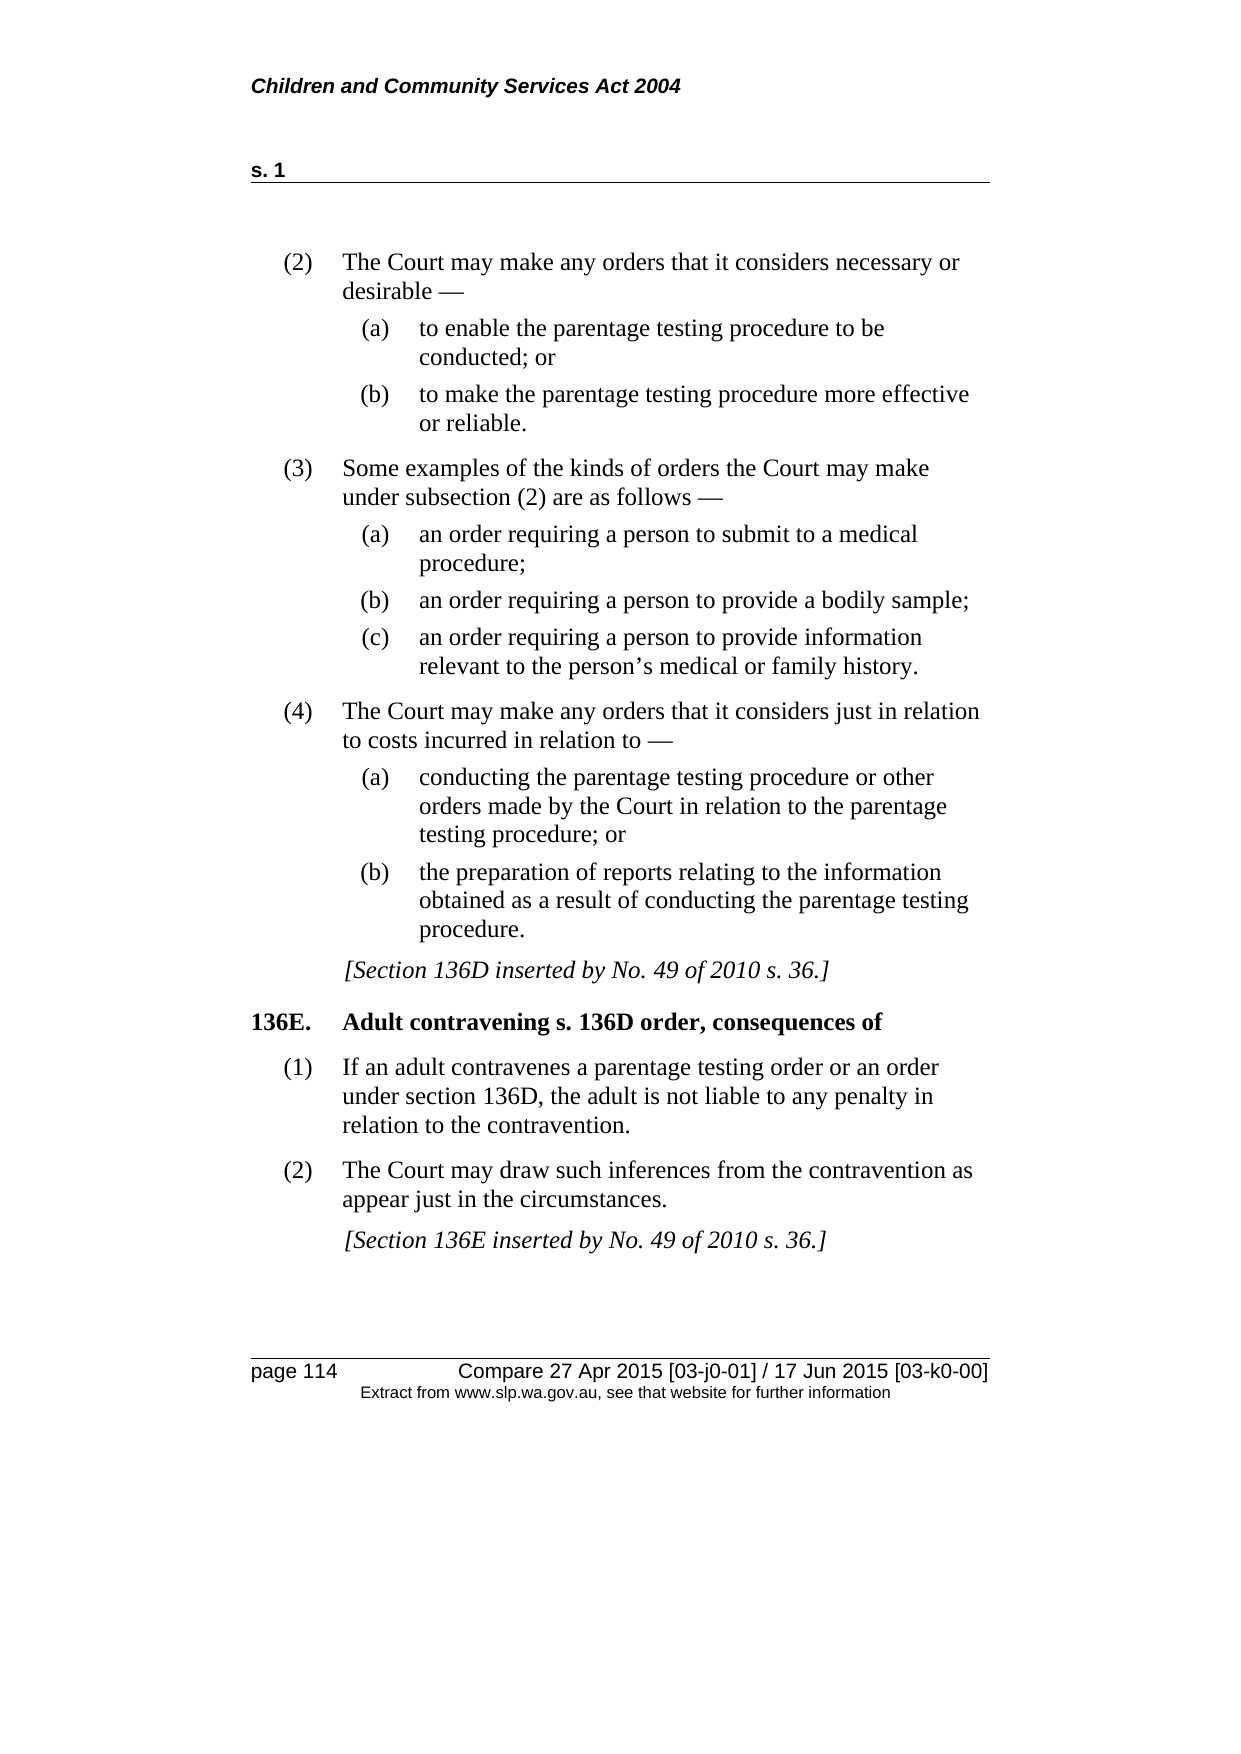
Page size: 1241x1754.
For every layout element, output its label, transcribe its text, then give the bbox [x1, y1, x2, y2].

text [Section 136D inserted by No. 49 of 2010 s. 36.] [251, 955, 990, 984]
text (2) The Court may draw such inferences from the contravention as appear just in the circumstances. [251, 1155, 990, 1213]
text (4) The Court may make any orders that it considers just in relation to costs incurred in relation to — [251, 696, 990, 754]
text (1) If an adult contravenes a parentage testing order or an order under section 136D, the adult is not liable to any penalty in relation to the contravention. [251, 1052, 990, 1139]
subtitle 136E. Adult contravening s. 136D order, consequences of [251, 1007, 990, 1036]
text (3) Some examples of the kinds of orders the Court may make under subsection (2) are as follows — [251, 453, 990, 511]
text [Section 136E inserted by No. 49 of 2010 s. 36.] [251, 1225, 990, 1254]
text (a) conducting the parentage testing procedure or other orders made by the Court in relation to the parentage testing procedure; or [251, 762, 990, 848]
text (a) an order requiring a person to submit to a medical procedure; [251, 519, 990, 577]
text (2) The Court may make any orders that it considers necessary or desirable — [251, 247, 990, 305]
text (b) the preparation of reports relating to the information obtained as a result of conducting the parentage testing procedure. [251, 857, 990, 943]
text (a) to enable the parentage testing procedure to be conducted; or [251, 313, 990, 371]
text (b) an order requiring a person to provide a bodily sample; [251, 585, 990, 614]
text (b) to make the parentage testing procedure more effective or reliable. [251, 379, 990, 437]
text (c) an order requiring a person to provide information relevant to the person’s medical or family history. [251, 622, 990, 679]
